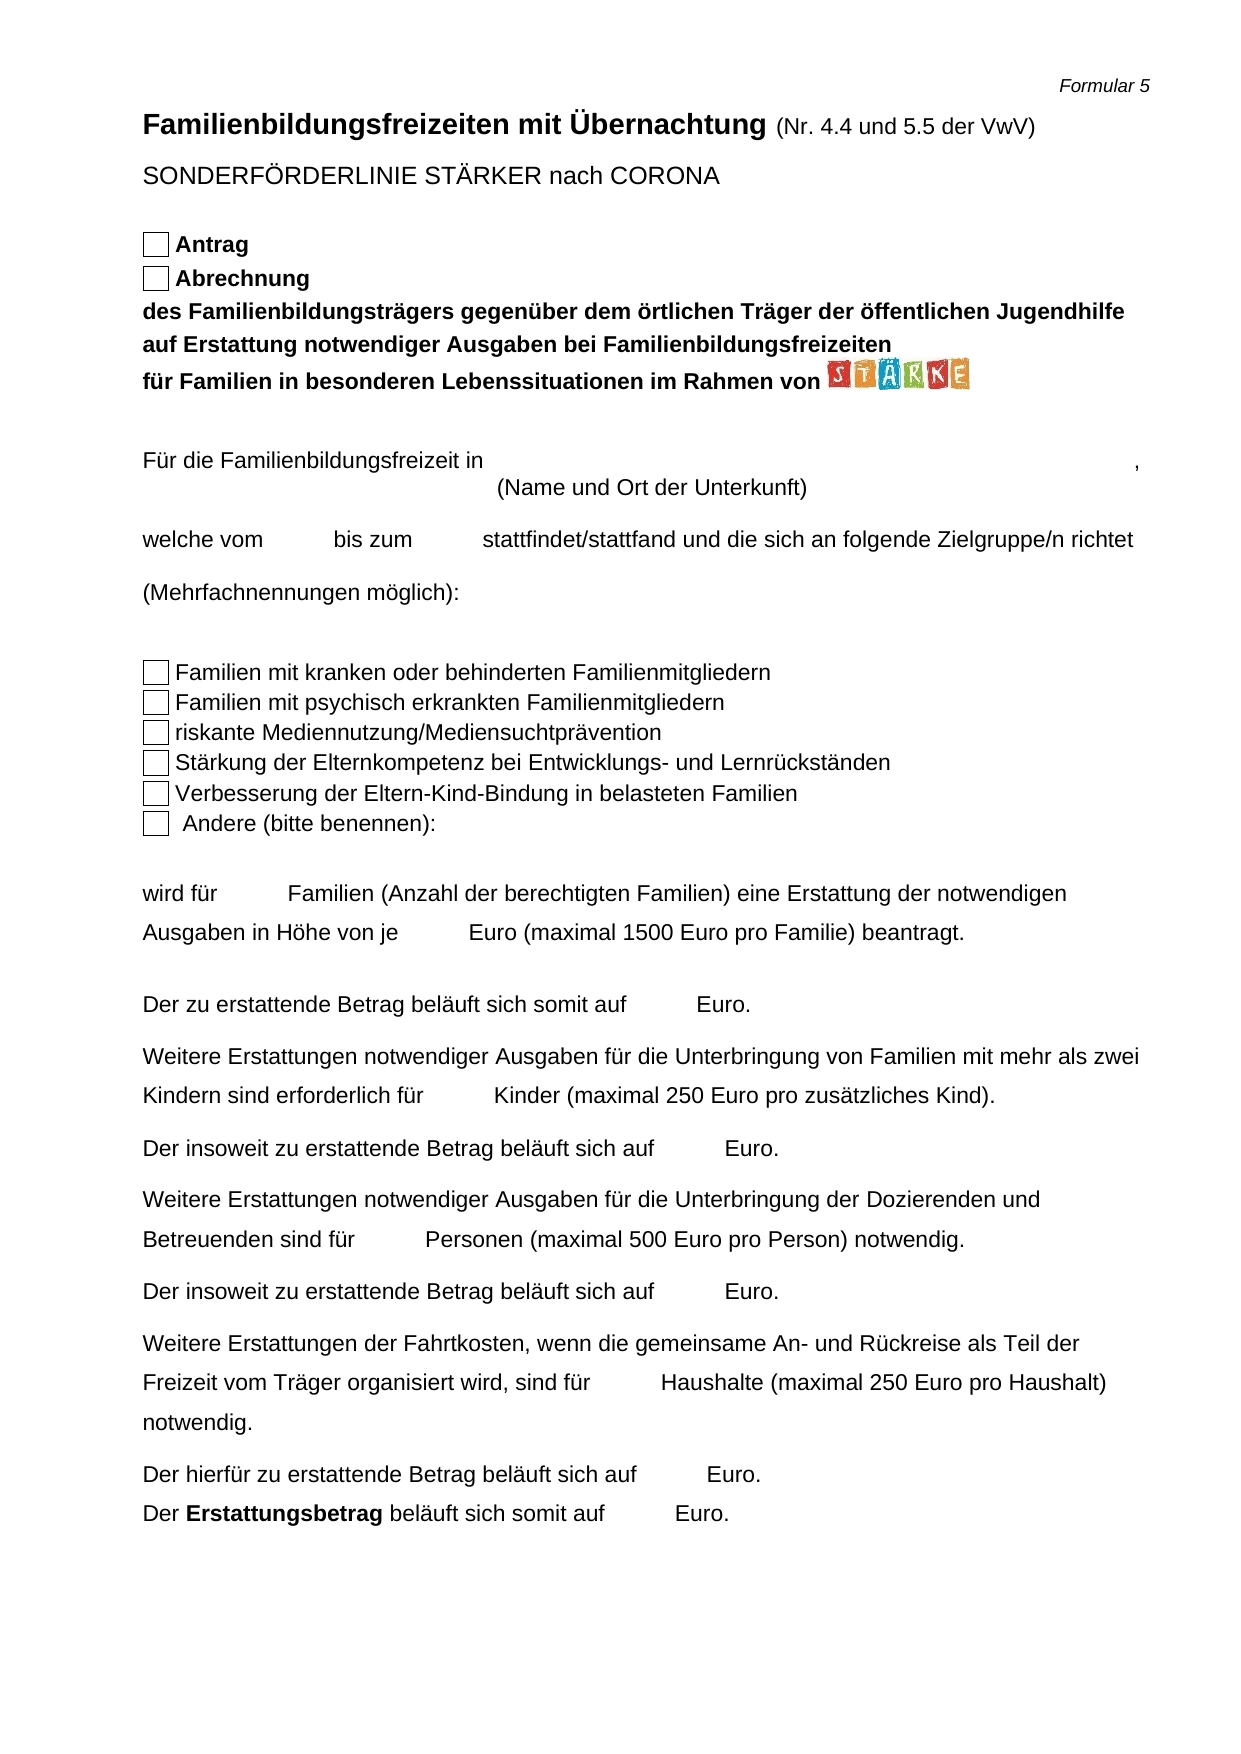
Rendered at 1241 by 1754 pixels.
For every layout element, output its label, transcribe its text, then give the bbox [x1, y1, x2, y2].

text Der Erstattungsbetrag beläuft sich somit auf Euro. [142, 1500, 1152, 1527]
text Weitere Erstattungen der Fahrtkosten, wenn die gemeinsame An- und Rückreise als Teil der Freizeit vom Träger organisiert wird, sind für Haushalte (maximal 250 Euro pro Haushalt) notwendig. [142, 1330, 1152, 1435]
text Für die Familienbildungsfreizeit in , [142, 447, 1152, 473]
title des Familienbildungsträgers gegenüber dem örtlichen Träger der öffentlichen Jugendhilfe auf Erstattung notwendiger Ausgaben bei Familienbildungsfreizeiten [142, 291, 1152, 358]
text Der hierfür zu erstattende Betrag beläuft sich auf Euro. [142, 1461, 1152, 1487]
text für Familien in besonderen Lebenssituationen im Rahmen von [142, 358, 1152, 394]
text riskante Mediennutzung/Mediensuchtprävention [142, 719, 1152, 746]
text Familien mit kranken oder behinderten Familienmitgliedern [142, 659, 1152, 685]
text Der insoweit zu erstattende Betrag beläuft sich auf Euro. [142, 1134, 1152, 1161]
text Andere (bitte benennen): [142, 810, 1152, 836]
text Weitere Erstattungen notwendiger Ausgaben für die Unterbringung der Dozierenden und Betreuenden sind für Personen (maximal 500 Euro pro Person) notwendig. [142, 1186, 1152, 1252]
text Weitere Erstattungen notwendiger Ausgaben für die Unterbringung von Familien mit mehr als zwei Kindern sind erforderlich für Kinder (maximal 250 Euro pro zusätzliches Kind). [142, 1043, 1152, 1109]
text Stärkung der Elternkompetenz bei Entwicklungs- und Lernrückständen [142, 749, 1152, 776]
text Der zu erstattende Betrag beläuft sich somit auf Euro. [142, 991, 1152, 1017]
title Abrechnung [142, 258, 1152, 291]
text Verbesserung der Eltern-Kind-Bindung in belasteten Familien [142, 779, 1152, 806]
text Der insoweit zu erstattende Betrag beläuft sich auf Euro. [142, 1278, 1152, 1304]
text wird für Familien (Anzahl der berechtigten Familien) eine Erstattung der notwendigen Ausgaben in Höhe von je Euro (maximal 1500 Euro pro Familie) beantragt. [142, 840, 1152, 946]
picture [827, 357, 970, 390]
text welche vom bis zum stattfindet/stattfand und die sich an folgende Zielgruppe/n richtet (Mehrfachnennungen möglich): [142, 526, 1152, 605]
text (Name und Ort der Unterkunft) [438, 473, 1152, 500]
text Familien mit psychisch erkrankten Familienmitgliedern [142, 689, 1152, 715]
title Antrag [142, 224, 1152, 258]
